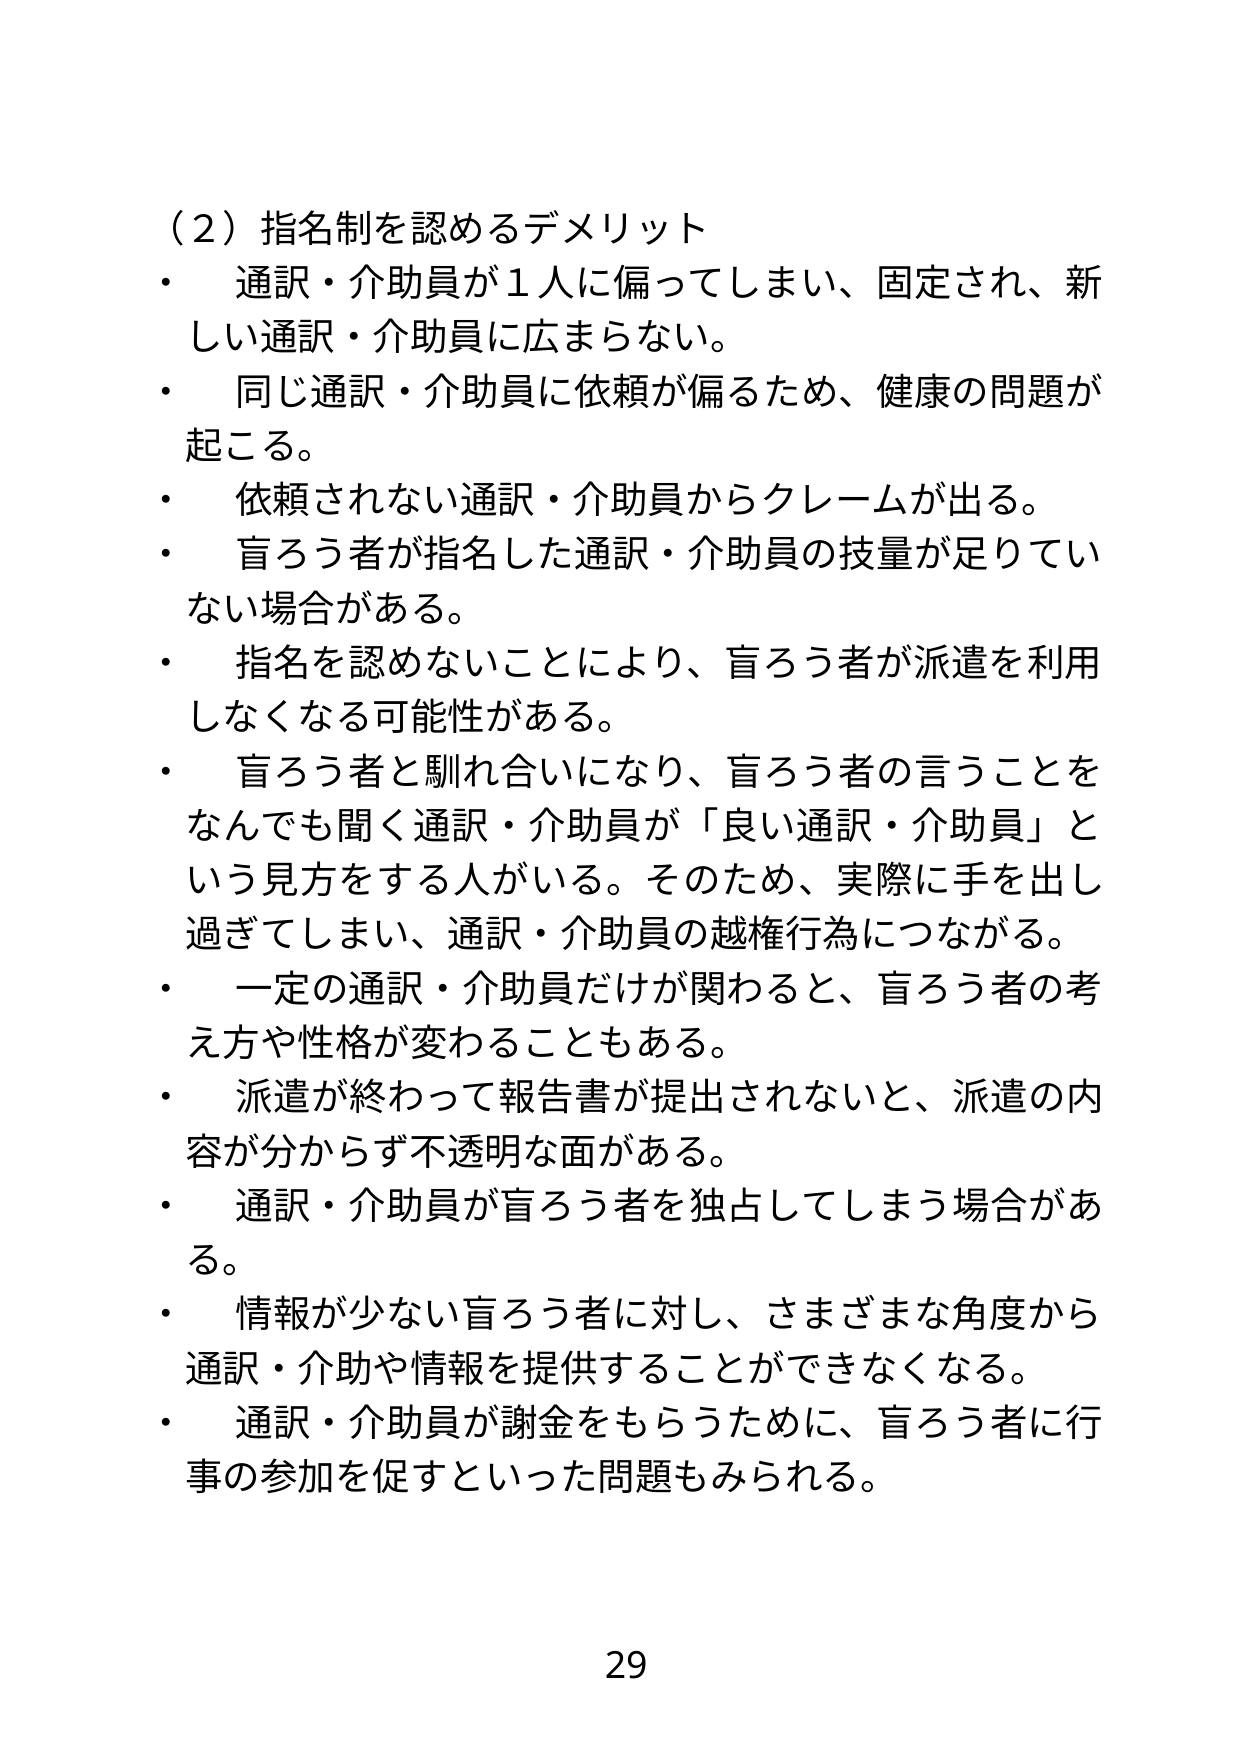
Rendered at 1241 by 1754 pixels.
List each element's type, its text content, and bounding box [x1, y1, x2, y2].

list 派遣が終わって報告書が提出されないと、派遣の内容が分からず不透明な面がある。 [148, 1067, 1104, 1176]
list 盲ろう者が指名した通訳・介助員の技量が足りていない場合がある。 [148, 524, 1104, 633]
list 情報が少ない盲ろう者に対し、さまざまな角度から通訳・介助や情報を提供することができなくなる。 [148, 1284, 1104, 1393]
list 通訳・介助員が盲ろう者を独占してしまう場合がある。 [148, 1176, 1104, 1284]
list 一定の通訳・介助員だけが関わると、盲ろう者の考え方や性格が変わることもある。 [148, 958, 1104, 1067]
list 同じ通訳・介助員に依頼が偏るため、健康の問題が起こる。 [148, 362, 1104, 470]
list 通訳・介助員が謝金をもらうために、盲ろう者に行事の参加を促すといった問題もみられる。 [148, 1393, 1104, 1501]
list 指名を認めないことにより、盲ろう者が派遣を利用しなくなる可能性がある。 [148, 633, 1104, 741]
text （２）指名制を認めるデメリット [148, 199, 1104, 253]
list 通訳・介助員が１人に偏ってしまい、固定され、新しい通訳・介助員に広まらない。 [148, 253, 1104, 362]
list 依頼されない通訳・介助員からクレームが出る。 [148, 470, 1104, 524]
list 盲ろう者と馴れ合いになり、盲ろう者の言うことをなんでも聞く通訳・介助員が「良い通訳・介助員」という見方をする人がいる。そのため、実際に手を出し過ぎてしまい、通訳・介助員の越権行為につながる。 [148, 741, 1104, 958]
